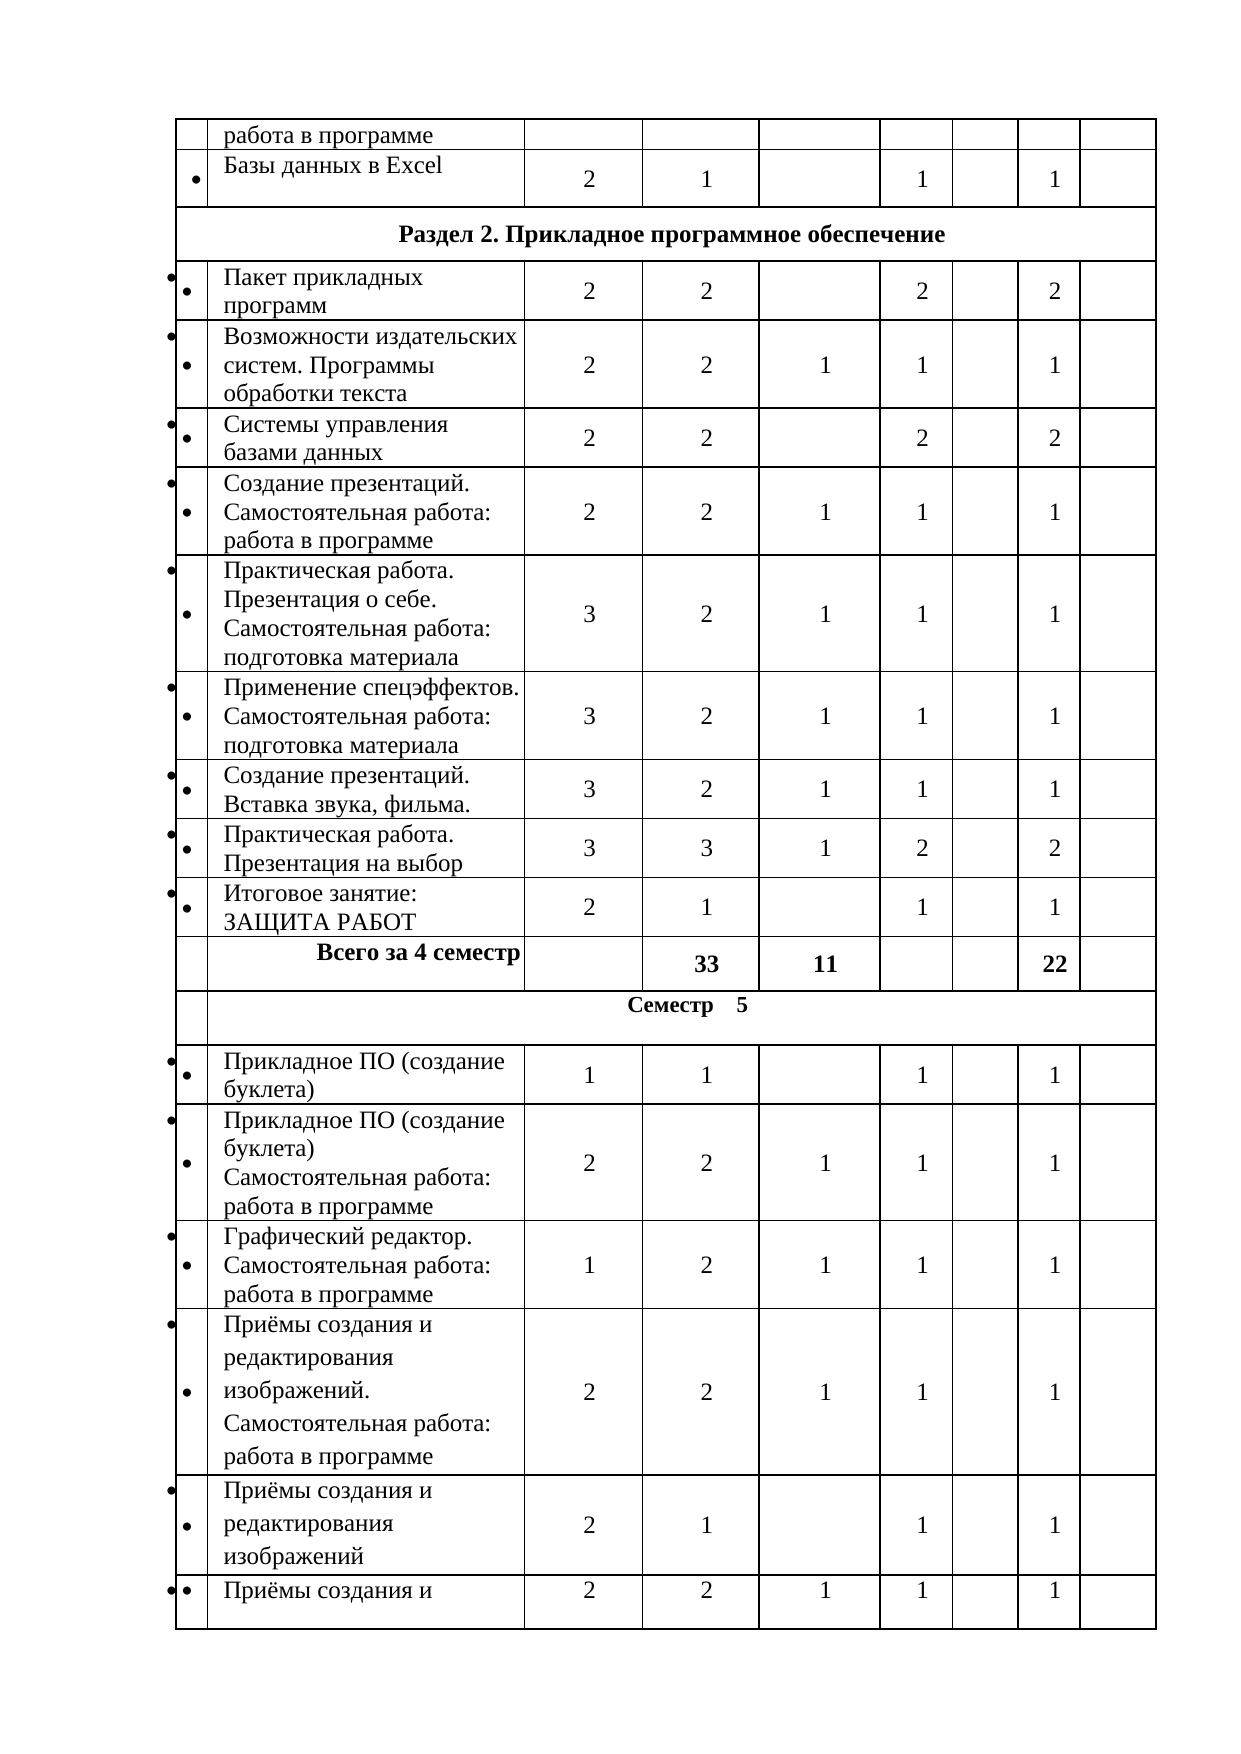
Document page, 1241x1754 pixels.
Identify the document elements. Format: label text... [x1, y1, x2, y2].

table_cell 2 [643, 1309, 758, 1474]
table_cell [208, 1309, 524, 1474]
table_cell Практическая работа. Презентация на выбор [208, 819, 524, 877]
table_cell [760, 878, 879, 936]
table_cell 3 [525, 672, 642, 758]
table_cell 1 [643, 1046, 758, 1103]
table_cell 1 [881, 468, 952, 554]
table_cell 1 [760, 321, 879, 407]
table_cell [953, 1576, 1017, 1628]
table_cell 2 [1019, 409, 1079, 466]
table_cell 3 [525, 556, 642, 671]
table_cell 2 [525, 1105, 642, 1220]
table_cell [760, 1046, 879, 1103]
table_cell [1081, 819, 1155, 877]
table_cell [953, 150, 1017, 206]
table_cell [177, 321, 207, 407]
table_cell 2 [525, 1576, 642, 1628]
table_cell Семестр 5 [208, 992, 1155, 1044]
table_cell Создание презентаций. Вставка звука, фильма. [208, 760, 524, 817]
table_cell [177, 937, 207, 990]
table_cell [881, 937, 952, 990]
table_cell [208, 120, 524, 148]
table_cell 1 [1019, 760, 1079, 817]
table_cell [953, 760, 1017, 817]
table_cell [1081, 937, 1155, 990]
table_cell 2 [525, 321, 642, 407]
table_cell [760, 1476, 879, 1574]
table_cell 2 [525, 1476, 642, 1574]
table_cell 1 [760, 1221, 879, 1308]
table_cell [953, 1046, 1017, 1103]
table_cell 11 [760, 937, 879, 990]
table_cell 1 [760, 1309, 879, 1474]
table_cell Прикладное ПО (создание буклета) [208, 1046, 524, 1103]
table_cell 1 [643, 1476, 758, 1574]
table_cell [1081, 1576, 1155, 1628]
table_cell 2 [643, 409, 758, 466]
table_cell 1 [1019, 672, 1079, 758]
table_cell 1 [760, 760, 879, 817]
table_cell [953, 819, 1017, 877]
table_cell 2 [1019, 819, 1079, 877]
table_cell [177, 556, 207, 671]
table_cell 1 [1019, 120, 1079, 148]
table_cell [1081, 468, 1155, 554]
table_cell 2 [643, 1221, 758, 1308]
table_cell 1 [881, 1105, 952, 1220]
table_cell 33 [643, 937, 758, 990]
table_cell [1081, 120, 1155, 148]
table_cell [177, 992, 207, 1044]
table_cell 1 [1019, 1576, 1079, 1628]
table_cell 2 [881, 262, 952, 319]
table_cell 2 [525, 262, 642, 319]
table_cell 2 [881, 819, 952, 877]
table_cell 1 [881, 150, 952, 206]
table_cell Возможности издательских систем. Программы обработки текста [208, 321, 524, 407]
table_cell [177, 468, 207, 554]
table_cell 1 [881, 321, 952, 407]
table_cell 2 [525, 1309, 642, 1474]
table_cell Пакет прикладных программ [208, 262, 524, 319]
table_cell 1 [760, 672, 879, 758]
table_cell [1081, 672, 1155, 758]
table_cell [177, 1046, 207, 1103]
table_cell 2 [643, 556, 758, 671]
table_cell [177, 1476, 207, 1574]
table_cell 1 [881, 1576, 952, 1628]
table_cell Применение спецэффектов. Самостоятельная работа: подготовка материала [208, 672, 524, 758]
table_cell 1 [881, 1046, 952, 1103]
table_cell 1 [760, 1105, 879, 1220]
table_cell [177, 1576, 207, 1628]
table_cell [953, 120, 1017, 148]
table_cell 1 [881, 878, 952, 936]
table_cell [177, 1309, 207, 1474]
table_cell 1 [1019, 150, 1079, 206]
table_cell 1 [643, 878, 758, 936]
table_cell 1 [881, 1309, 952, 1474]
table_cell [1081, 1476, 1155, 1574]
table_cell 1 [760, 819, 879, 877]
table_cell 1 [760, 1576, 879, 1628]
table_cell 2 [525, 150, 642, 206]
table_cell Итоговое занятие: ЗАЩИТА РАБОТ [208, 878, 524, 936]
table_cell Приёмы создания и редактирования изображений [208, 1476, 524, 1574]
table_cell 2 [643, 321, 758, 407]
table_cell Раздел 2. Прикладное программное обеспечение [177, 208, 1155, 260]
table_cell [177, 1105, 207, 1220]
table_cell 1 [643, 150, 758, 206]
table_cell 1 [760, 468, 879, 554]
table_cell [953, 468, 1017, 554]
table_cell 1 [1019, 1221, 1079, 1308]
table_cell [177, 819, 207, 877]
table_cell 1 [525, 1221, 642, 1308]
table_cell [760, 150, 879, 206]
table_cell [953, 409, 1017, 466]
table_cell [1081, 1309, 1155, 1474]
table_cell [1081, 321, 1155, 407]
table_cell [953, 262, 1017, 319]
table_cell 2 [643, 120, 758, 148]
table_cell [177, 672, 207, 758]
table_cell 2 [643, 760, 758, 817]
table_cell 2 [643, 468, 758, 554]
table_cell Создание презентаций. Самостоятельная работа: работа в программе [208, 468, 524, 554]
table_cell 3 [525, 819, 642, 877]
table_cell [177, 409, 207, 466]
table_cell [1081, 150, 1155, 206]
table_cell 1 [760, 120, 879, 148]
table_cell [1081, 556, 1155, 671]
table_cell Графический редактор. Самостоятельная работа: работа в программе [208, 1221, 524, 1308]
table_cell [953, 937, 1017, 990]
table_cell Системы управления базами данных [208, 409, 524, 466]
table_cell 2 [525, 878, 642, 936]
table_cell 1 [881, 120, 952, 148]
table_cell [1081, 878, 1155, 936]
table_cell [953, 1309, 1017, 1474]
table_cell 1 [1019, 1046, 1079, 1103]
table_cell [208, 1576, 524, 1628]
table_cell [760, 262, 879, 319]
table_cell [953, 1476, 1017, 1574]
table_cell 2 [643, 672, 758, 758]
table_cell [177, 150, 207, 206]
table_cell [177, 878, 207, 936]
table_cell 1 [1019, 468, 1079, 554]
table_cell 1 [881, 1476, 952, 1574]
table_cell 1 [1019, 1309, 1079, 1474]
table_cell Прикладное ПО (создание буклета) Самостоятельная работа: работа в программе [208, 1105, 524, 1220]
table_cell 1 [1019, 321, 1079, 407]
table_cell 1 [1019, 556, 1079, 671]
table_cell [525, 937, 642, 990]
table_cell 2 [643, 1576, 758, 1628]
table_cell 3 [525, 760, 642, 817]
table_cell [953, 556, 1017, 671]
table_cell 1 [1019, 1476, 1079, 1574]
table_cell [177, 1221, 207, 1308]
table_cell Базы данных в Excel [208, 150, 524, 206]
table_cell [953, 878, 1017, 936]
table_cell 1 [1019, 1105, 1079, 1220]
table_cell Всего за 4 семестр [208, 937, 524, 990]
table_cell [177, 120, 207, 148]
table_cell [953, 672, 1017, 758]
table_cell 1 [1019, 878, 1079, 936]
table_cell [1081, 760, 1155, 817]
table_cell 2 [643, 1105, 758, 1220]
table_cell [177, 262, 207, 319]
table_cell 1 [881, 760, 952, 817]
table_cell [953, 1105, 1017, 1220]
table_cell 1 [760, 556, 879, 671]
table_cell 2 [881, 409, 952, 466]
table_cell [953, 1221, 1017, 1308]
table_cell Практическая работа. Презентация о себе. Самостоятельная работа: подготовка материала [208, 556, 524, 671]
table_cell 1 [881, 672, 952, 758]
table_cell [1081, 1221, 1155, 1308]
table_cell [760, 409, 879, 466]
table_cell 2 [643, 262, 758, 319]
table_cell 22 [1019, 937, 1079, 990]
table_cell 3 [643, 819, 758, 877]
table_cell [177, 760, 207, 817]
table_cell 2 [525, 120, 642, 148]
table_cell 2 [525, 468, 642, 554]
table_cell [1081, 1105, 1155, 1220]
table_cell 1 [881, 556, 952, 671]
table_cell 2 [525, 409, 642, 466]
table_cell 1 [881, 1221, 952, 1308]
table_cell [1081, 262, 1155, 319]
table_cell 2 [1019, 262, 1079, 319]
table_cell [1081, 409, 1155, 466]
table_cell [1081, 1046, 1155, 1103]
table_cell [953, 321, 1017, 407]
table_cell 1 [525, 1046, 642, 1103]
